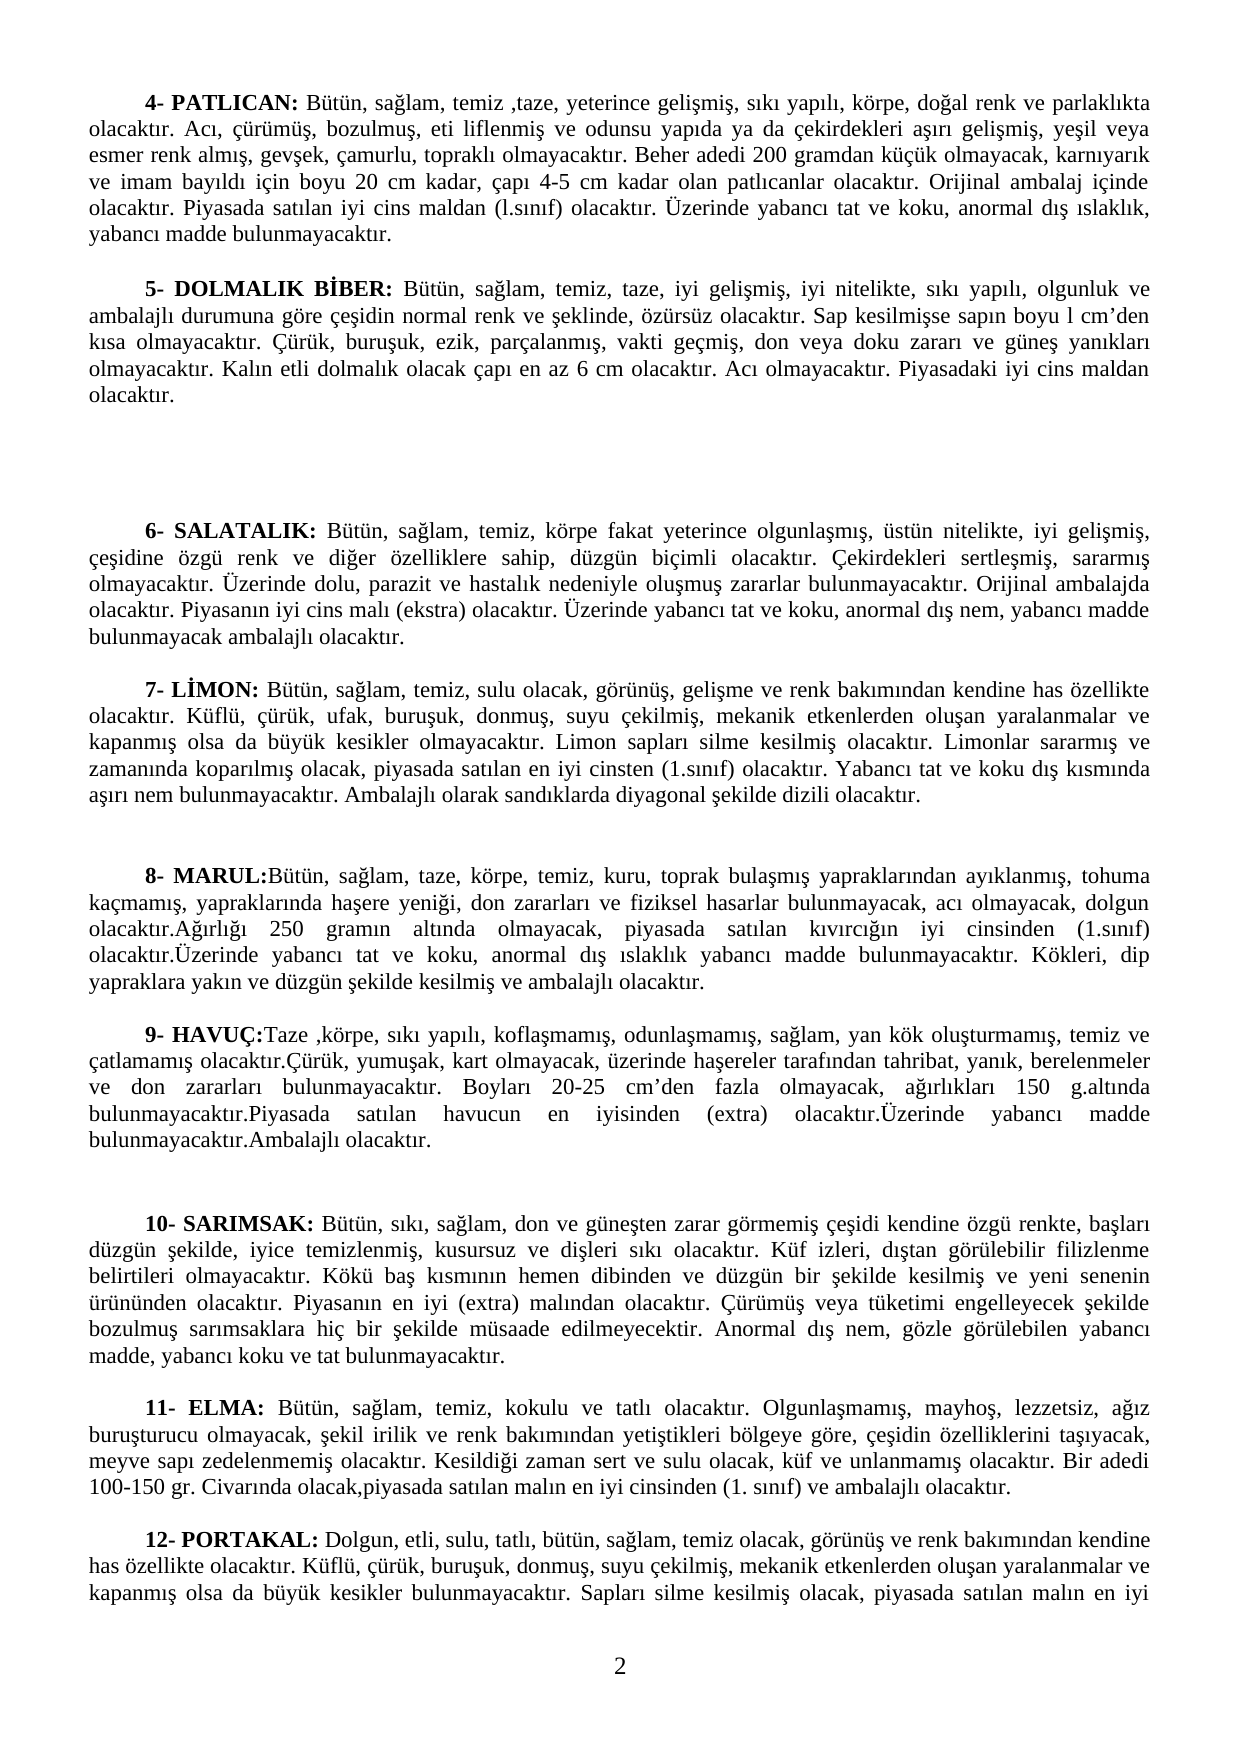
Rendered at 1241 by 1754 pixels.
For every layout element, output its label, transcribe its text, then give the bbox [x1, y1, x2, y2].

text 6- SALATALIK: Bütün, sağlam, temiz, körpe fakat yeterince olgunlaşmış, üstün nitelikte, iyi gelişmiş, çeşidine özgü renk ve diğer özelliklere sahip, düzgün biçimli olacaktır. Çekirdekleri sertleşmiş, sararmış olmayacaktır. Üzerinde dolu, parazit ve hastalık nedeniyle oluşmuş zararlar bulunmayacaktır. Orijinal ambalajda olacaktır. Piyasanın iyi cins malı (ekstra) olacaktır. Üzerinde yabancı tat ve koku, anormal dış nem, yabancı madde bulunmayacak ambalajlı olacaktır. [89, 517, 1152, 649]
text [89, 1526, 1152, 1605]
text 5- DOLMALIK BİBER: Bütün, sağlam, temiz, taze, iyi gelişmiş, iyi nitelikte, sıkı yapılı, olgunluk ve ambalajlı durumuna göre çeşidin normal renk ve şeklinde, özürsüz olacaktır. Sap kesilmişse sapın boyu l cm’den kısa olmayacaktır. Çürük, buruşuk, ezik, parçalanmış, vakti geçmiş, don veya doku zararı ve güneş yanıkları olmayacaktır. Kalın etli dolmalık olacak çapı en az 6 cm olacaktır. Acı olmayacaktır. Piyasadaki iyi cins maldan olacaktır. [89, 276, 1152, 407]
text 9- HAVUÇ:Taze ,körpe, sıkı yapılı, koflaşmamış, odunlaşmamış, sağlam, yan kök oluşturmamış, temiz ve çatlamamış olacaktır.Çürük, yumuşak, kart olmayacak, üzerinde haşereler tarafından tahribat, yanık, berelenmeler ve don zararları bulunmayacaktır. Boyları 20-25 cm’den fazla olmayacak, ağırlıkları 150 g.altında bulunmayacaktır.Piyasada satılan havucun en iyisinden (extra) olacaktır.Üzerinde yabancı madde bulunmayacaktır.Ambalajlı olacaktır. [89, 1021, 1152, 1152]
text 11- ELMA: Bütün, sağlam, temiz, kokulu ve tatlı olacaktır. Olgunlaşmamış, mayhoş, lezzetsiz, ağız buruşturucu olmayacak, şekil irilik ve renk bakımından yetiştikleri bölgeye göre, çeşidin özelliklerini taşıyacak, meyve sapı zedelenmemiş olacaktır. Kesildiği zaman sert ve sulu olacak, küf ve unlanmamış olacaktır. Bir adedi 100-150 gr. Civarında olacak,piyasada satılan malın en iyi cinsinden (1. sınıf) ve ambalajlı olacaktır. [89, 1394, 1152, 1500]
text 7- LİMON: Bütün, sağlam, temiz, sulu olacak, görünüş, gelişme ve renk bakımından kendine has özellikte olacaktır. Küflü, çürük, ufak, buruşuk, donmuş, suyu çekilmiş, mekanik etkenlerden oluşan yaralanmalar ve kapanmış olsa da büyük kesikler olmayacaktır. Limon sapları silme kesilmiş olacaktır. Limonlar sararmış ve zamanında koparılmış olacak, piyasada satılan en iyi cinsten (1.sınıf) olacaktır. Yabancı tat ve koku dış kısmında aşırı nem bulunmayacaktır. Ambalajlı olarak sandıklarda diyagonal şekilde dizili olacaktır. [89, 676, 1152, 807]
text 8- MARUL:Bütün, sağlam, taze, körpe, temiz, kuru, toprak bulaşmış yapraklarından ayıklanmış, tohuma kaçmamış, yapraklarında haşere yeniği, don zararları ve fiziksel hasarlar bulunmayacak, acı olmayacak, dolgun olacaktır.Ağırlığı 250 gramın altında olmayacak, piyasada satılan kıvırcığın iyi cinsinden (1.sınıf) olacaktır.Üzerinde yabancı tat ve koku, anormal dış ıslaklık yabancı madde bulunmayacaktır. Kökleri, dip yapraklara yakın ve düzgün şekilde kesilmiş ve ambalajlı olacaktır. [89, 862, 1152, 994]
text 4- PATLICAN: Bütün, sağlam, temiz ,taze, yeterince gelişmiş, sıkı yapılı, körpe, doğal renk ve parlaklıkta olacaktır. Acı, çürümüş, bozulmuş, eti liflenmiş ve odunsu yapıda ya da çekirdekleri aşırı gelişmiş, yeşil veya esmer renk almış, gevşek, çamurlu, topraklı olmayacaktır. Beher adedi 200 gramdan küçük olmayacak, karnıyarık ve imam bayıldı için boyu 20 cm kadar, çapı 4-5 cm kadar olan patlıcanlar olacaktır. Orijinal ambalaj içinde olacaktır. Piyasada satılan iyi cins maldan (l.sınıf) olacaktır. Üzerinde yabancı tat ve koku, anormal dış ıslaklık, yabancı madde bulunmayacaktır. [89, 89, 1152, 247]
text 10- SARIMSAK: Bütün, sıkı, sağlam, don ve güneşten zarar görmemiş çeşidi kendine özgü renkte, başları düzgün şekilde, iyice temizlenmiş, kusursuz ve dişleri sıkı olacaktır. Küf izleri, dıştan görülebilir filizlenme belirtileri olmayacaktır. Kökü baş kısmının hemen dibinden ve düzgün bir şekilde kesilmiş ve yeni senenin ürününden olacaktır. Piyasanın en iyi (extra) malından olacaktır. Çürümüş veya tüketimi engelleyecek şekilde bozulmuş sarımsaklara hiç bir şekilde müsaade edilmeyecektir. Anormal dış nem, gözle görülebilen yabancı madde, yabancı koku ve tat bulunmayacaktır. [89, 1210, 1152, 1368]
